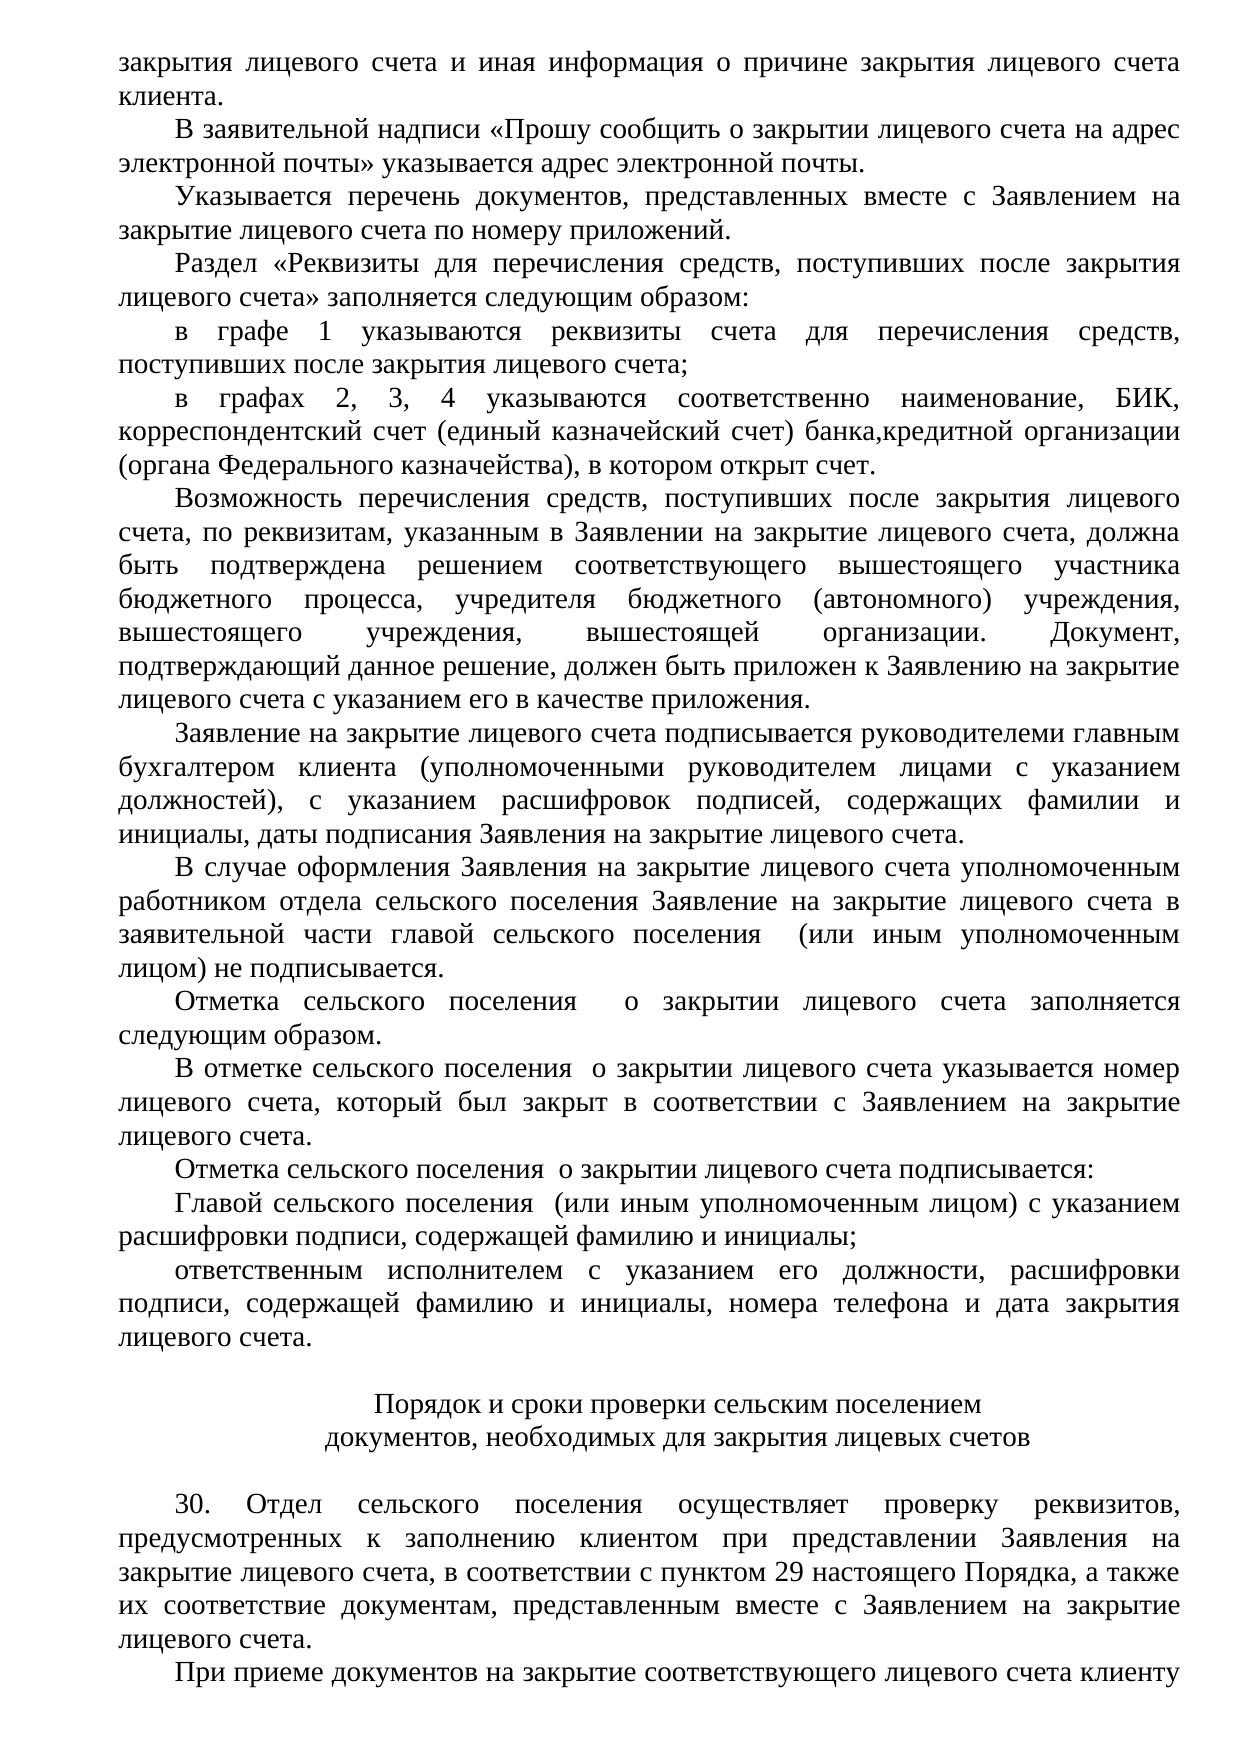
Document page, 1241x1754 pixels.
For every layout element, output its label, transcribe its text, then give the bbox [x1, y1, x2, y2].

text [118, 1654, 1181, 1688]
text Возможность перечисления средств, поступивших после закрытия лицевого счета, по реквизитам, указанным в Заявлении на закрытие лицевого счета, должна быть подтверждена решением соответствующего вышестоящего участника бюджетного процесса, учредителя бюджетного (автономного) учреждения, вышестоящего учреждения, вышестоящей организации. Документ, подтверждающий данное решение, должен быть приложен к Заявлению на закрытие лицевого счета с указанием его в качестве приложения. [118, 480, 1181, 715]
text В отметке сельского поселения о закрытии лицевого счета указывается номер лицевого счета, который был закрыт в соответствии с Заявлением на закрытие лицевого счета. [118, 1051, 1181, 1151]
text в графах 2, 3, 4 указываются соответственно наименование, БИК, корреспондентский счет (единый казначейский счет) банка,кредитной организации (органа Федерального казначейства), в котором открыт счет. [118, 380, 1181, 480]
text В случае оформления Заявления на закрытие лицевого счета уполномоченным работником отдела сельского поселения Заявление на закрытие лицевого счета в заявительной части главой сельского поселения (или иным уполномоченным лицом) не подписывается. [118, 849, 1181, 983]
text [118, 44, 1181, 111]
text документов, необходимых для закрытия лицевых счетов [118, 1419, 1181, 1453]
text Указывается перечень документов, представленных вместе с Заявлением на закрытие лицевого счета по номеру приложений. [118, 178, 1181, 246]
text Отметка сельского поселения о закрытии лицевого счета заполняется следующим образом. [118, 983, 1181, 1051]
text Заявление на закрытие лицевого счета подписывается руководителеми главным бухгалтером клиента (уполномоченными руководителем лицами с указанием должностей), с указанием расшифровок подписей, содержащих фамилии и инициалы, даты подписания Заявления на закрытие лицевого счета. [118, 715, 1181, 849]
text 30. Отдел сельского поселения осуществляет проверку реквизитов, предусмотренных к заполнению клиентом при представлении Заявления на закрытие лицевого счета, в соответствии с пунктом 29 настоящего Порядка, а также их соответствие документам, представленным вместе с Заявлением на закрытие лицевого счета. [118, 1487, 1181, 1654]
text ответственным исполнителем с указанием его должности, расшифровки подписи, содержащей фамилию и инициалы, номера телефона и дата закрытия лицевого счета. [118, 1252, 1181, 1352]
text в графе 1 указываются реквизиты счета для перечисления средств, поступивших после закрытия лицевого счета; [118, 313, 1181, 380]
text Главой сельского поселения (или иным уполномоченным лицом) с указанием расшифровки подписи, содержащей фамилию и инициалы; [118, 1185, 1181, 1252]
text Порядок и сроки проверки сельским поселением [118, 1386, 1181, 1419]
text Раздел «Реквизиты для перечисления средств, поступивших после закрытия лицевого счета» заполняется следующим образом: [118, 246, 1181, 313]
text Отметка сельского поселения о закрытии лицевого счета подписывается: [118, 1151, 1181, 1185]
text В заявительной надписи «Прошу сообщить о закрытии лицевого счета на адрес электронной почты» указывается адрес электронной почты. [118, 111, 1181, 178]
